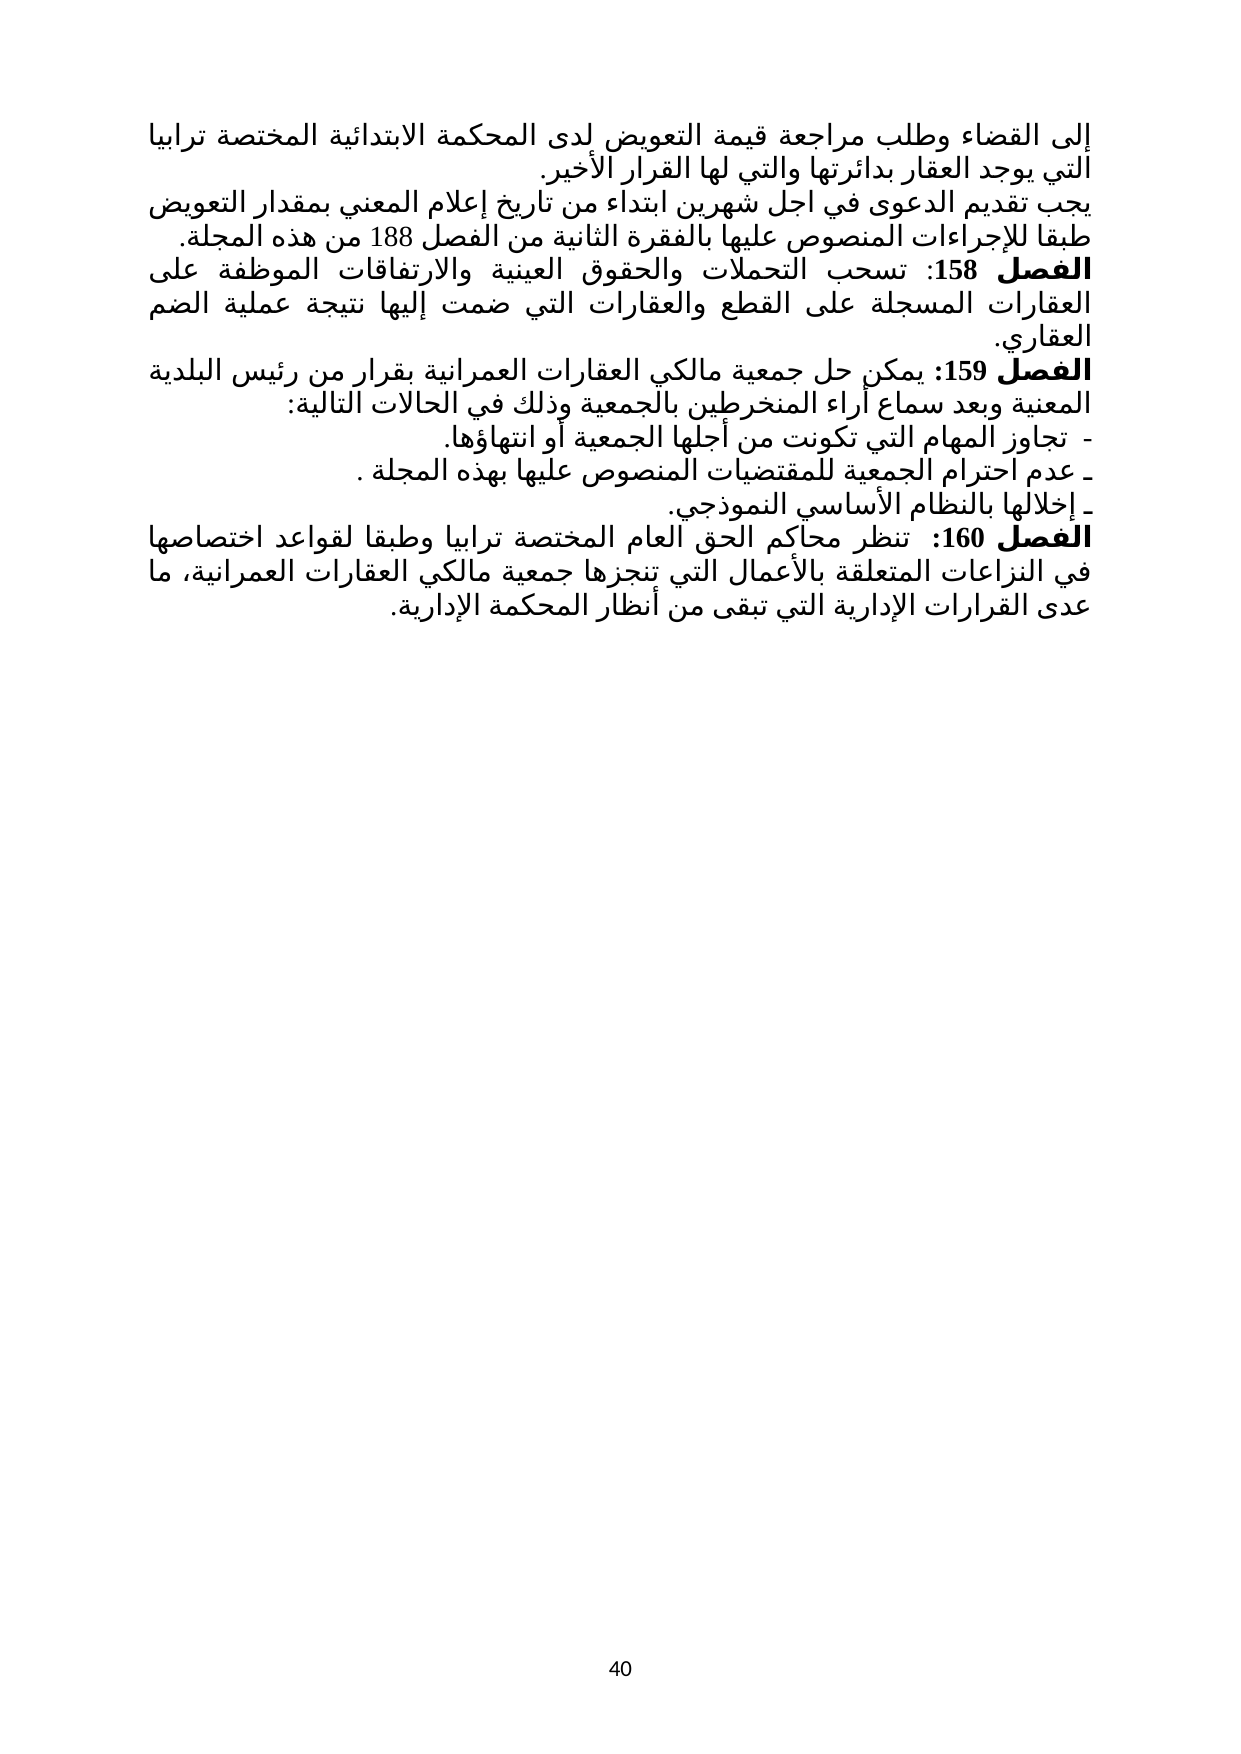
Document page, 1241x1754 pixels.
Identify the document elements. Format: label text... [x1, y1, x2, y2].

text الفصل 160: تنظر محاكم الحق العام المختصة ترابيا وطبقا لقواعد اختصاصها في النزاعات المتعلقة بالأعمال التي تنجزها جمعية مالكي العقارات العمرانية، ما عدى القرارات الإدارية التي تبقى من أنظار المحكمة الإدارية. [148, 521, 1092, 621]
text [148, 118, 1092, 185]
text - تجاوز المهام التي تكونت من أجلها الجمعية أو انتهاؤها. [148, 420, 1093, 453]
text يجب تقديم الدعوى في اجل شهرين ابتداء من تاريخ إعلام المعني بمقدار التعويض طبقا للإجراءات المنصوص عليها بالفقرة الثانية من الفصل 188 من هذه المجلة. [148, 185, 1092, 252]
text الفصل 159: يمكن حل جمعية مالكي العقارات العمرانية بقرار من رئيس البلدية المعنية وبعد سماع أراء المنخرطين بالجمعية وذلك في الحالات التالية: [148, 353, 1092, 420]
text الفصل 158: تسحب التحملات والحقوق العينية والارتفاقات الموظفة على العقارات المسجلة على القطع والعقارات التي ضمت إليها نتيجة عملية الضم العقاري. [148, 252, 1092, 353]
text ـ إخلالها بالنظام الأساسي النموذجي. [148, 487, 1093, 521]
text ـ عدم احترام الجمعية للمقتضيات المنصوص عليها بهذه المجلة . [148, 453, 1093, 487]
